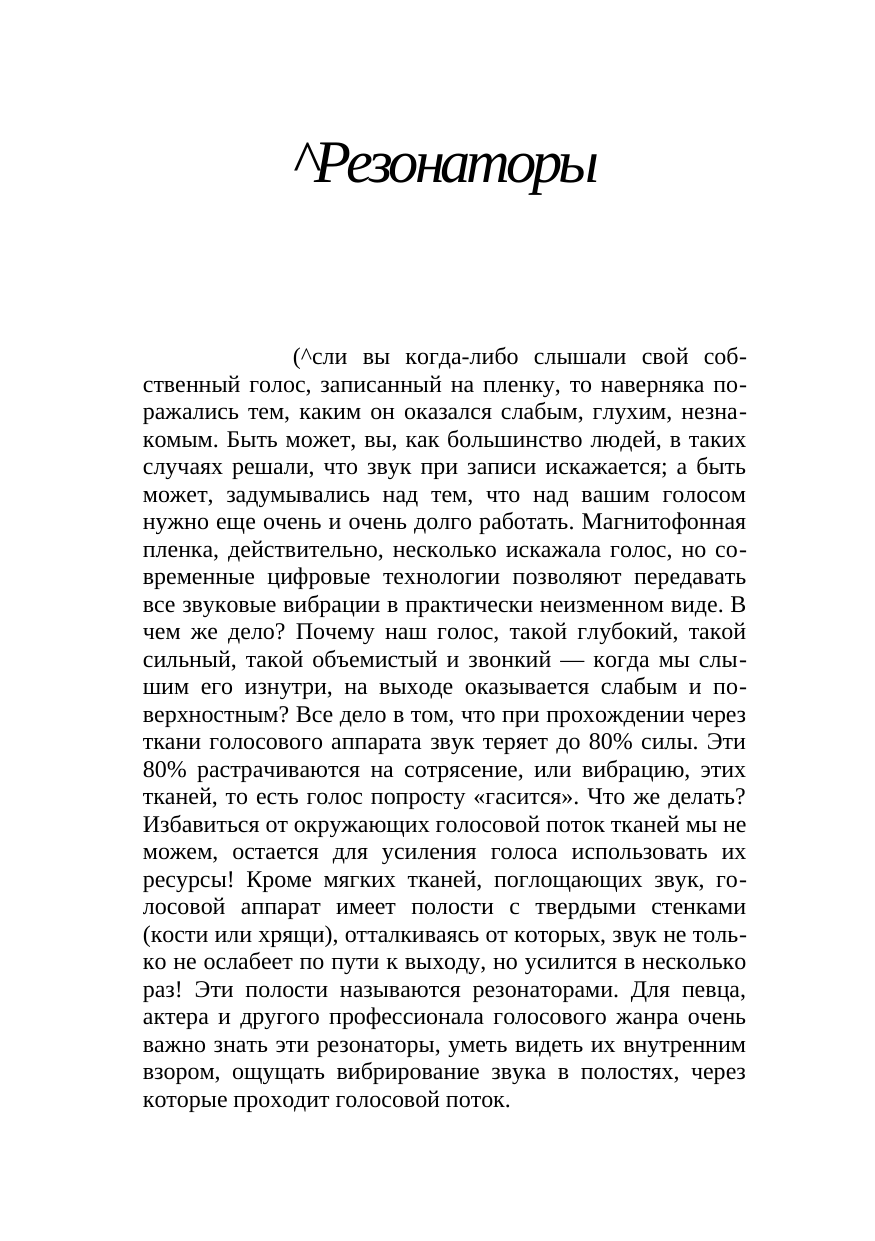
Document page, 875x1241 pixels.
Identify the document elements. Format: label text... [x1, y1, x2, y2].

text ^Резонаторы [143, 134, 749, 194]
text (^сли вы когда-либо слышали свой собственный голос, записанный на пленку, то наверняка поражались тем, каким он оказался слабым, глухим, незнакомым. Быть может, вы, как большинство людей, в таких случаях решали, что звук при записи искажается; а быть может, задумывались над тем, что над вашим голосом нужно еще очень и очень долго работать. Магнитофонная пленка, действительно, несколько искажала голос, но современные цифровые технологии позволяют передавать все звуковые вибрации в практически неизменном виде. В чем же дело? Почему наш голос, такой глубокий, такой сильный, такой объемистый и звонкий — когда мы слышим его изнутри, на выходе оказывается слабым и поверхностным? Все дело в том, что при прохождении через ткани голосового аппарата звук теряет до 80% силы. Эти 80% растрачиваются на сотрясение, или вибрацию, этих тканей, то есть голос попросту «гасится». Что же делать? Избавиться от окружающих голосовой поток тканей мы не можем, остается для усиления голоса использовать их ресурсы! Кроме мягких тканей, поглощающих звук, голосовой аппарат имеет полости с твердыми стенками (кости или хрящи), отталкиваясь от которых, звук не только не ослабеет по пути к выходу, но усилится в несколько раз! Эти полости называются резонаторами. Для певца, актера и другого профессионала голосового жанра очень важно знать эти резонаторы, уметь видеть их внутренним взором, ощущать вибрирование звука в полостях, через которые проходит голосовой поток. [143, 343, 747, 1113]
